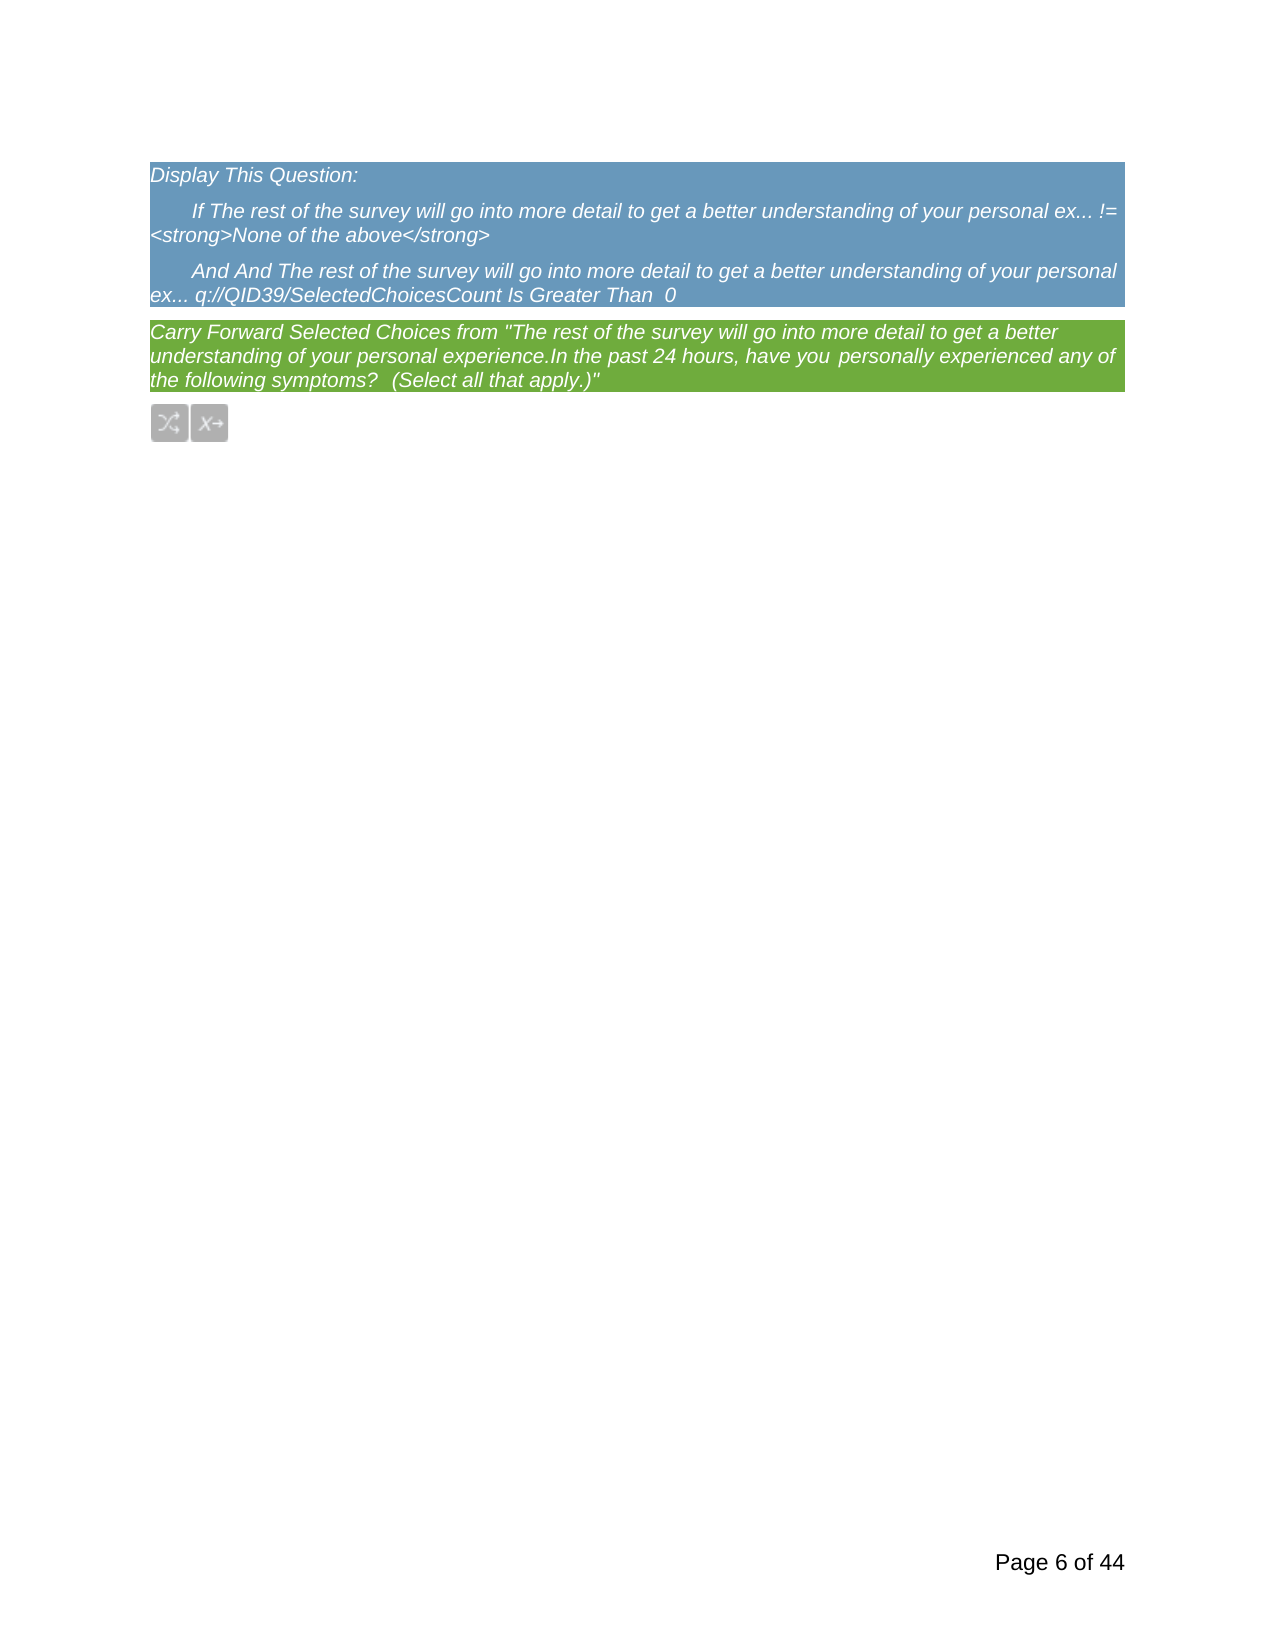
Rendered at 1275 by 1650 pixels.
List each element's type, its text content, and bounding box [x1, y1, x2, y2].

picture [190, 404, 229, 442]
text And And The rest of the survey will go into more detail to get a better understanding of your personal ex... q://QID39/SelectedChoicesCount Is Greater Than 0 [150, 259, 1125, 307]
text Carry Forward Selected Choices from "The rest of the survey will go into more detail to get a better understanding of your personal experience.In the past 24 hours, have you personally experienced any of the following symptoms? (Select all that apply.)" [150, 320, 1125, 392]
picture [151, 404, 189, 442]
text If The rest of the survey will go into more detail to get a better understanding of your personal ex... != <strong>None of the above</strong> [150, 199, 1125, 247]
text Display This Question: [150, 162, 1125, 186]
